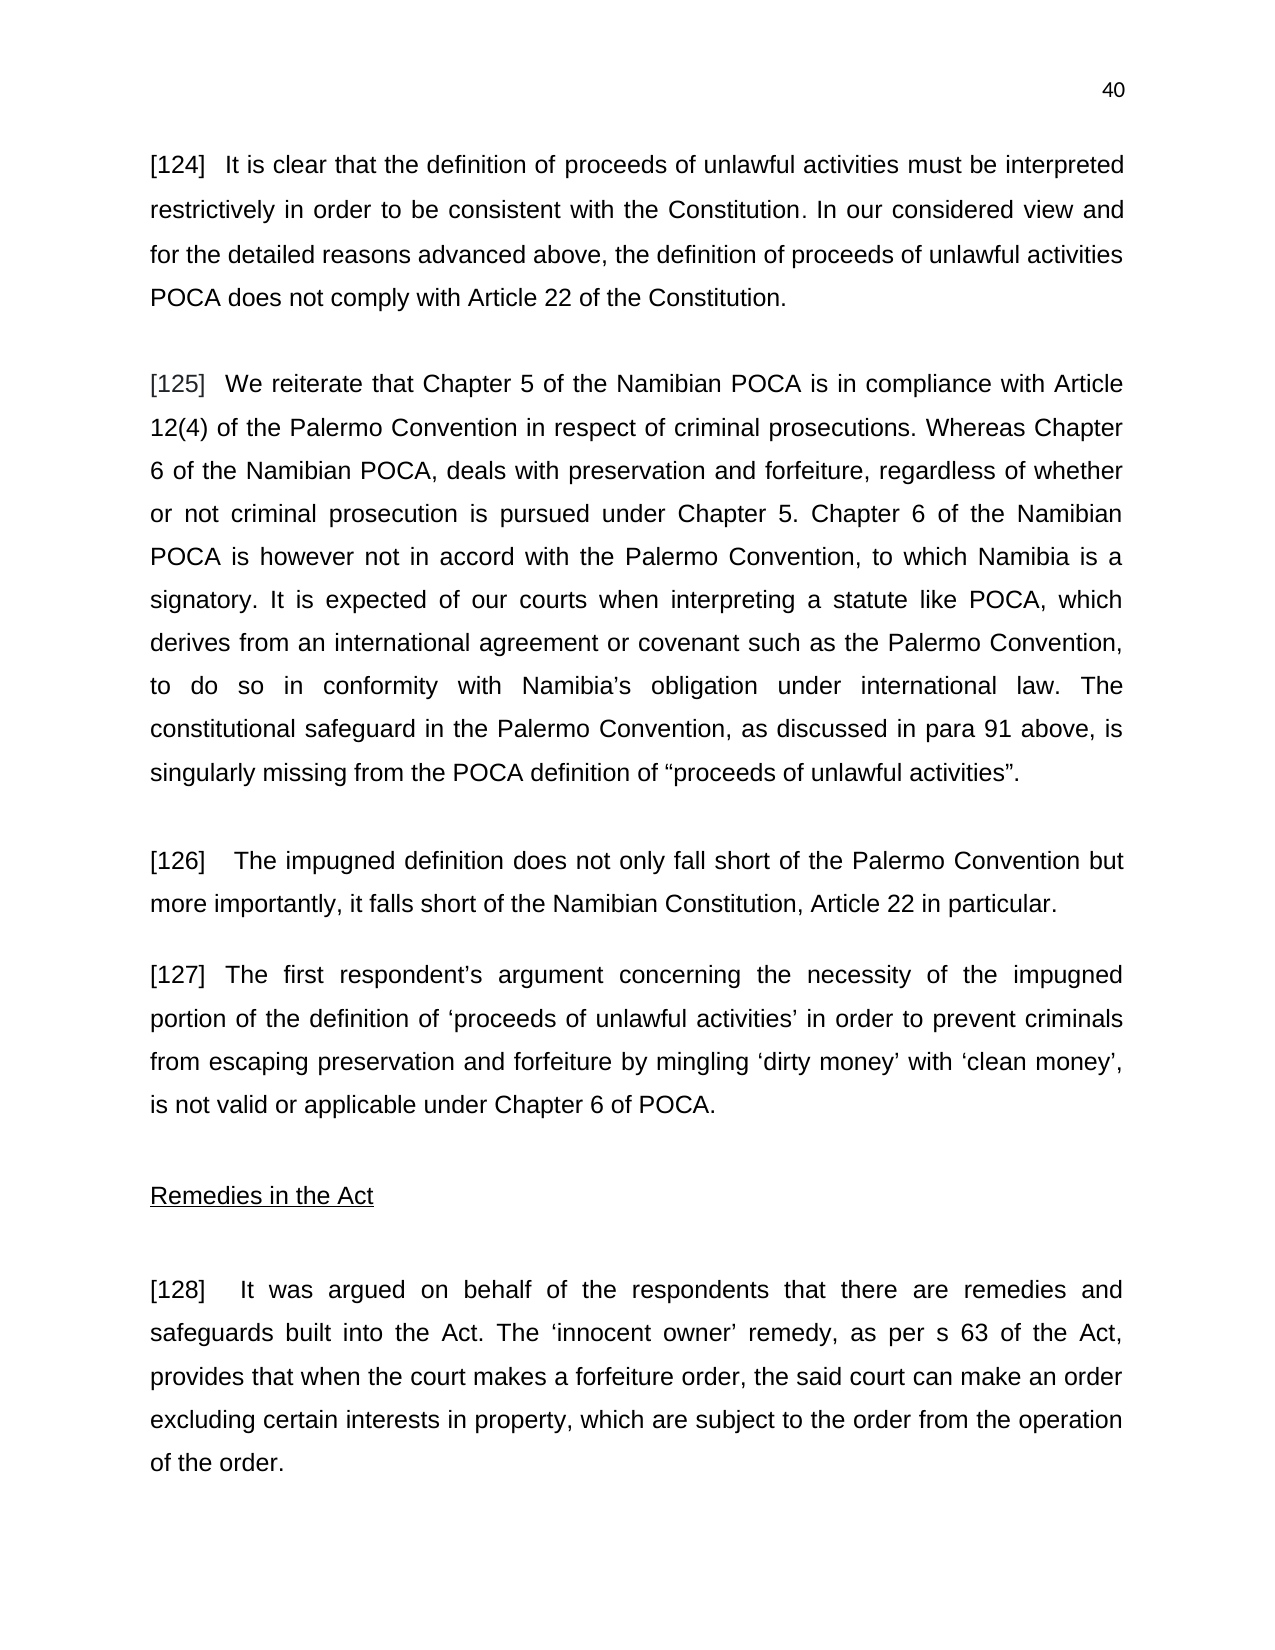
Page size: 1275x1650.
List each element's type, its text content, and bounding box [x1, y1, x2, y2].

list It was argued on behalf of the respondents that there are remedies and safeguards built into the Act. The ‘innocent owner’ remedy, as per s 63 of the Act, provides that when the court makes a forfeiture order, the said court can make an order excluding certain interests in property, which are subject to the order from the operation of the order. [150, 1275, 1125, 1476]
subtitle Remedies in the Act [150, 1181, 1125, 1209]
list The impugned definition does not only fall short of the Palermo Convention but more importantly, it falls short of the Namibian Constitution, Article 22 in particular. [150, 846, 1125, 918]
list It is clear that the definition of proceeds of unlawful activities must be interpreted restrictively in order to be consistent with the Constitution. In our considered view and for the detailed reasons advanced above, the definition of proceeds of unlawful activities POCA does not comply with Article 22 of the Constitution. [150, 150, 1125, 312]
list We reiterate that Chapter 5 of the Namibian POCA is in compliance with Article 12(4) of the Palermo Convention in respect of criminal prosecutions. Whereas Chapter 6 of the Namibian POCA, deals with preservation and forfeiture, regardless of whether or not criminal prosecution is pursued under Chapter 5. Chapter 6 of the Namibian POCA is however not in accord with the Palermo Convention, to which Namibia is a signatory. It is expected of our courts when interpreting a statute like POCA, which derives from an international agreement or covenant such as the Palermo Convention, to do so in conformity with Namibia’s obligation under international law. The constitutional safeguard in the Palermo Convention, as discussed in para 91 above, is singularly missing from the POCA definition of “proceeds of unlawful activities”. [150, 369, 1125, 786]
list The first respondent’s argument concerning the necessity of the impugned portion of the definition of ‘proceeds of unlawful activities’ in order to prevent criminals from escaping preservation and forfeiture by mingling ‘dirty money’ with ‘clean money’, is not valid or applicable under Chapter 6 of POCA. [150, 960, 1125, 1118]
